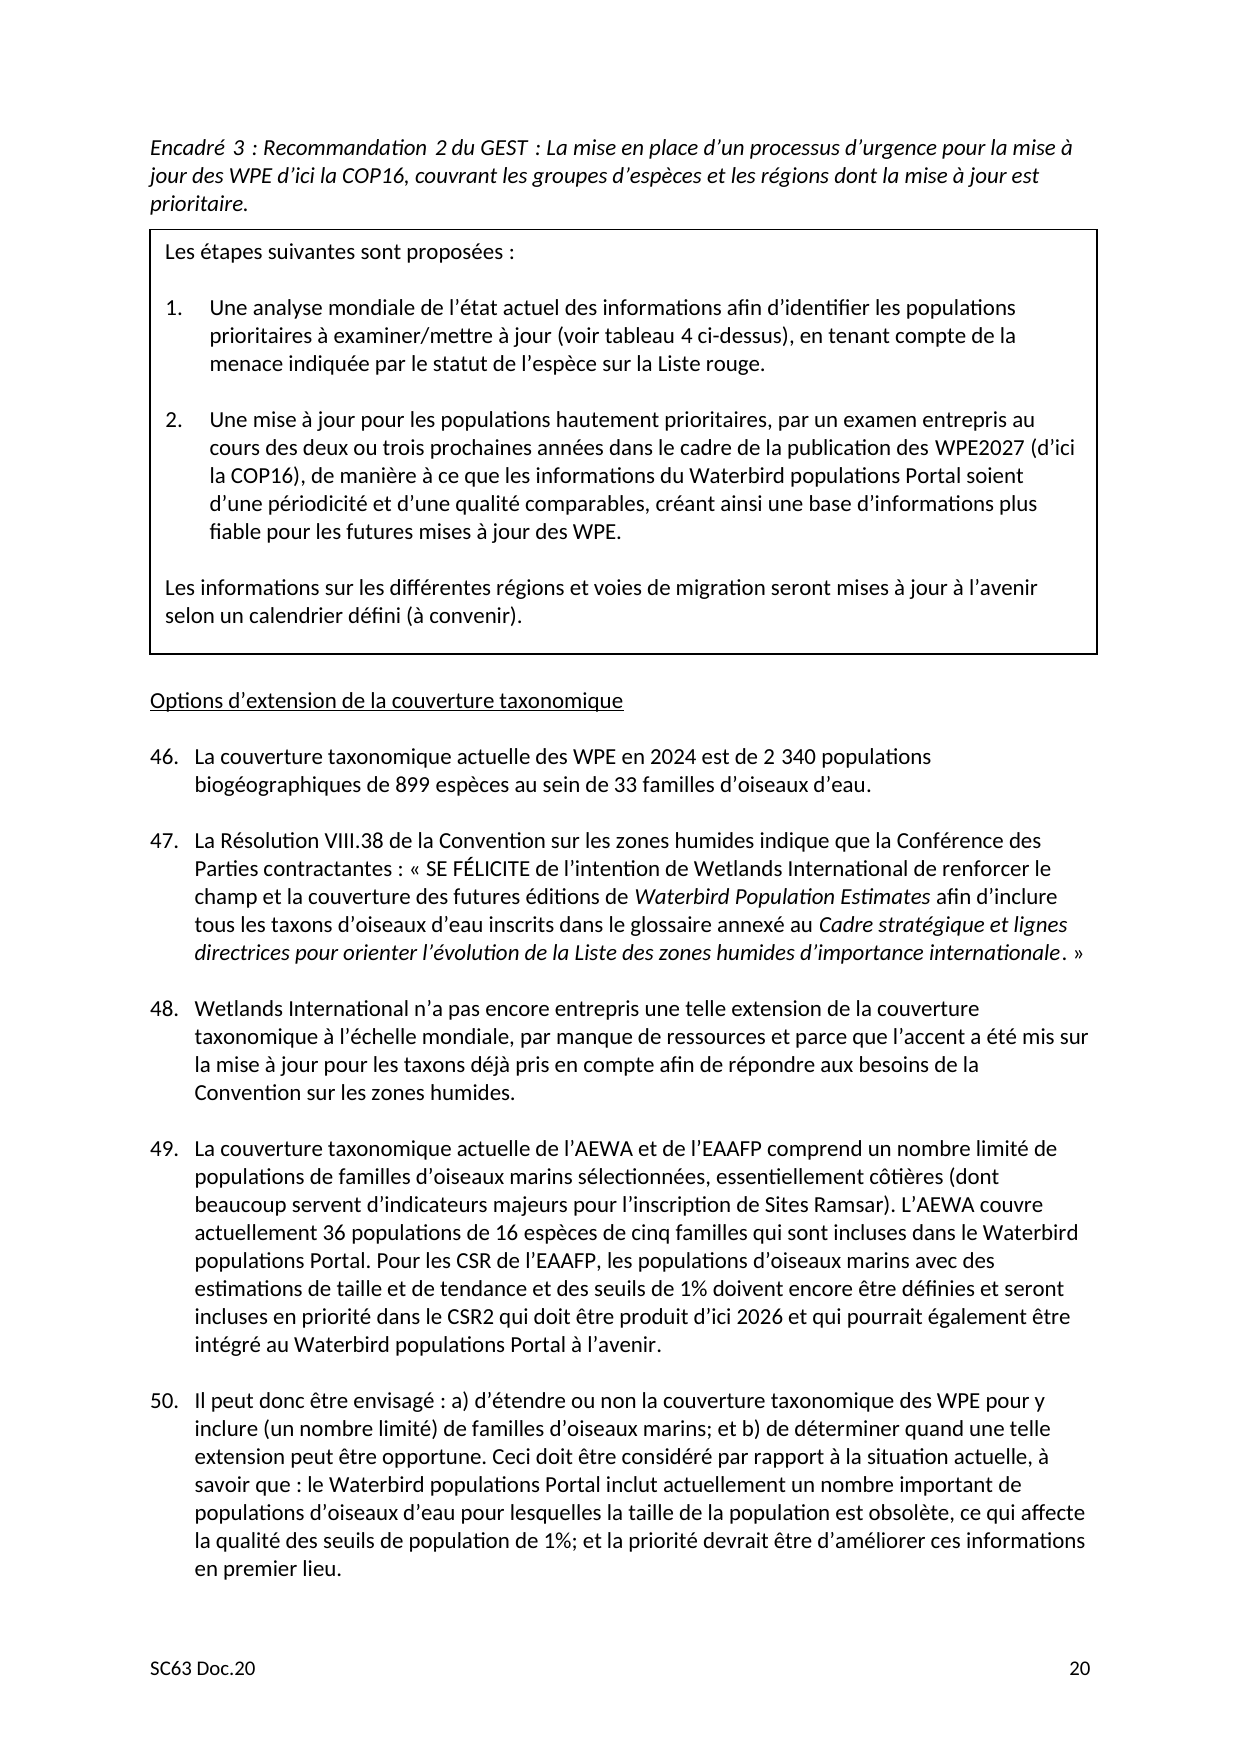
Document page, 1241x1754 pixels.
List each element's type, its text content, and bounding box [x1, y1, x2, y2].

text 47. La Résolution VIII.38 de la Convention sur les zones humides indique que la Conférence des Parties contractantes : « SE FÉLICITE de l’intention de Wetlands International de renforcer le champ et la couverture des futures éditions de Waterbird Population Estimates afin d’inclure tous les taxons d’oiseaux d’eau inscrits dans le glossaire annexé au Cadre stratégique et lignes directrices pour orienter l’évolution de la Liste des zones humides d’importance internationale. » [150, 826, 1090, 994]
text 48. Wetlands International n’a pas encore entrepris une telle extension de la couverture taxonomique à l’échelle mondiale, par manque de ressources et parce que l’accent a été mis sur la mise à jour pour les taxons déjà pris en compte afin de répondre aux besoins de la Convention sur les zones humides. [150, 994, 1090, 1134]
text Options d’extension de la couverture taxonomique [150, 686, 1090, 714]
text Encadré 3 : Recommandation 2 du GEST : La mise en place d’un processus d’urgence pour la mise à jour des WPE d’ici la COP16, couvrant les groupes d’espèces et les régions dont la mise à jour est prioritaire. [150, 133, 1090, 217]
text 50. Il peut donc être envisagé : a) d’étendre ou non la couverture taxonomique des WPE pour y inclure (un nombre limité) de familles d’oiseaux marins; et b) de déterminer quand une telle extension peut être opportune. Ceci doit être considéré par rapport à la situation actuelle, à savoir que : le Waterbird populations Portal inclut actuellement un nombre important de populations d’oiseaux d’eau pour lesquelles la taille de la population est obsolète, ce qui affecte la qualité des seuils de population de 1%; et la priorité devrait être d’améliorer ces informations en premier lieu. [150, 1386, 1090, 1610]
text 46. La couverture taxonomique actuelle des WPE en 2024 est de 2 340 populations biogéographiques de 899 espèces au sein de 33 familles d’oiseaux d’eau. [150, 742, 1090, 826]
text 49. La couverture taxonomique actuelle de l’AEWA et de l’EAAFP comprend un nombre limité de populations de familles d’oiseaux marins sélectionnées, essentiellement côtières (dont beaucoup servent d’indicateurs majeurs pour l’inscription de Sites Ramsar). L’AEWA couvre actuellement 36 populations de 16 espèces de cinq familles qui sont incluses dans le Waterbird populations Portal. Pour les CSR de l’EAAFP, les populations d’oiseaux marins avec des estimations de taille et de tendance et des seuils de 1% doivent encore être définies et seront incluses en priorité dans le CSR2 qui doit être produit d’ici 2026 et qui pourrait également être intégré au Waterbird populations Portal à l’avenir. [150, 1134, 1090, 1386]
